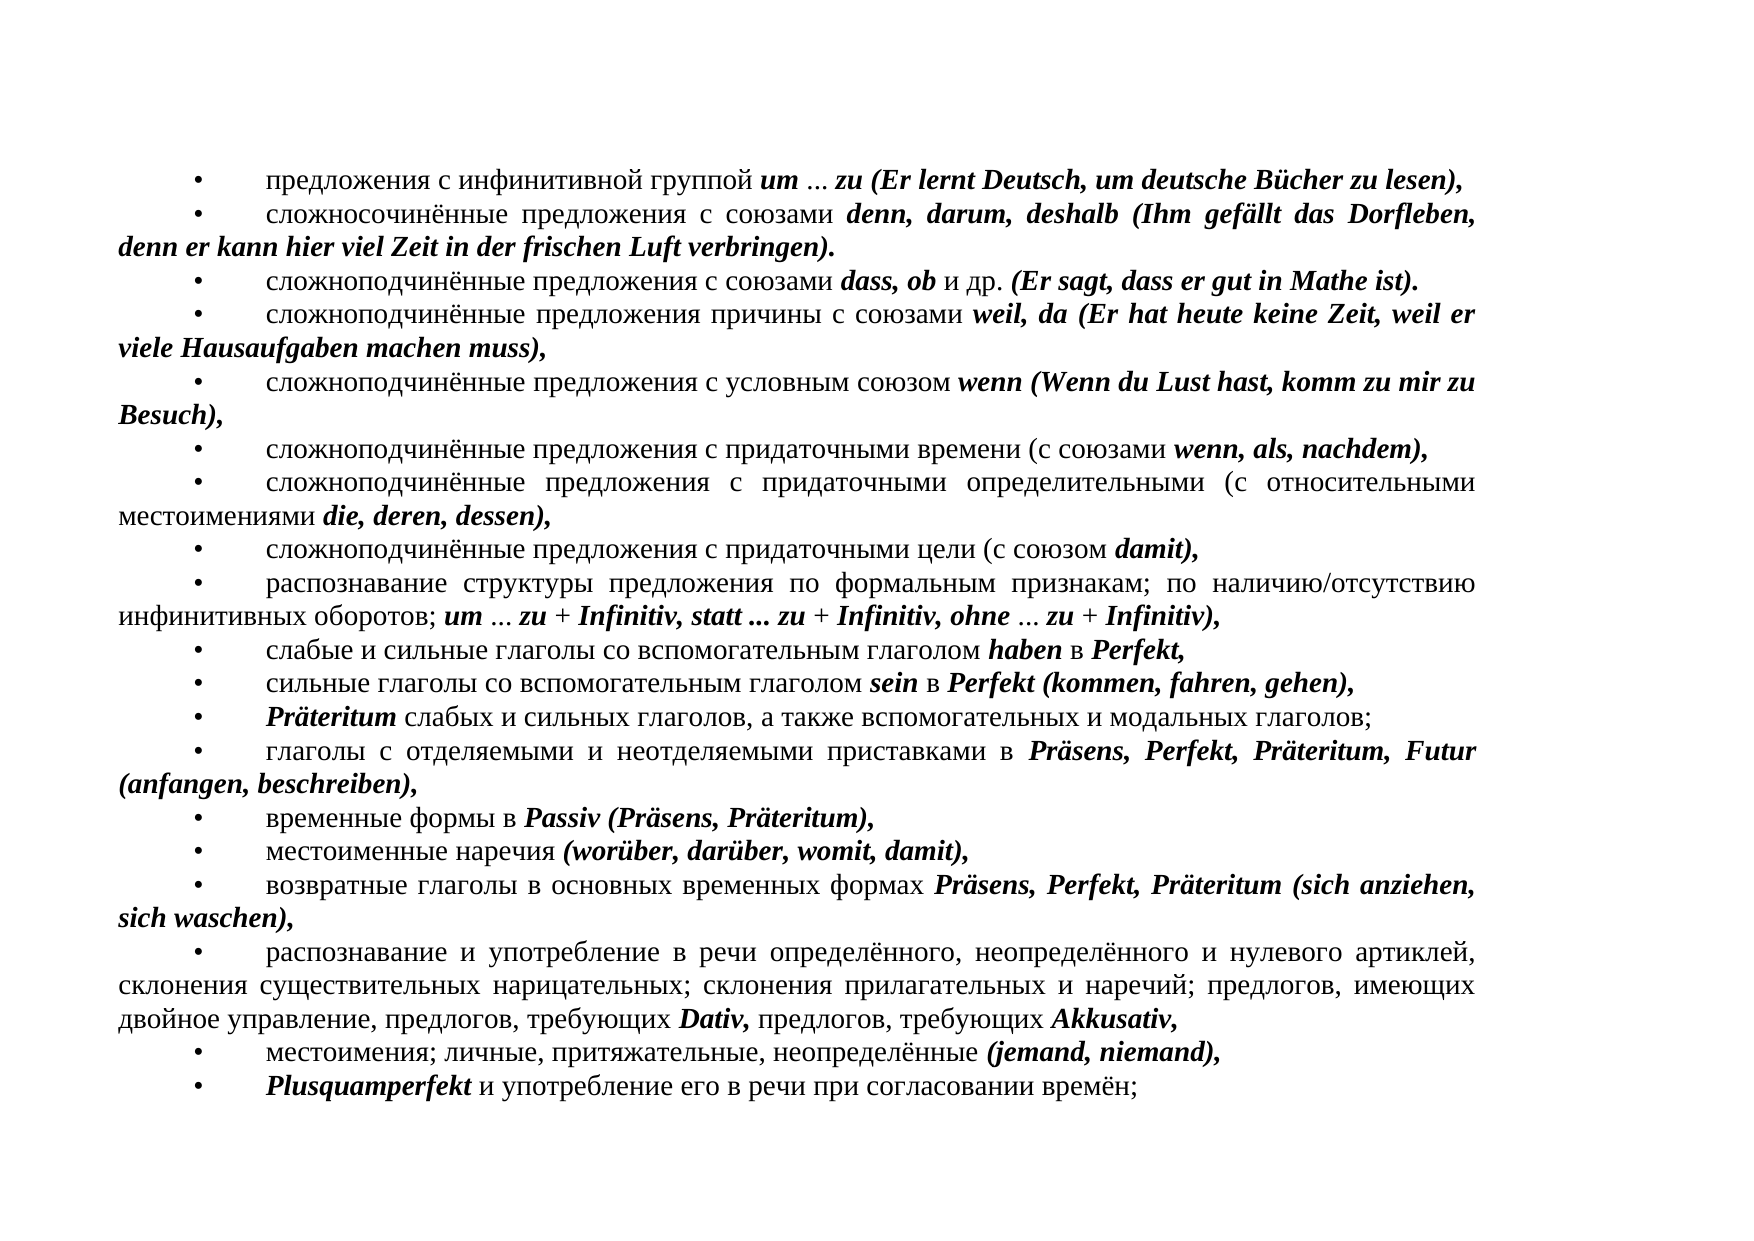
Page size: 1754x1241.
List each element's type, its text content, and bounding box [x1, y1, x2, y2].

list глаголы с отделяемыми и неотделяемыми приставками в Präsens, Perfekt, Präteritum, Futur (anfangen, beschreiben), [118, 733, 1477, 800]
list сложносочинённые предложения с союзами denn, darum, deshalb (Ihm gefällt das Dorfleben, denn er kann hier viel Zeit in der frischen Luft verbringen). [118, 196, 1477, 263]
list Präteritum слабых и сильных глаголов, а также вспомогательных и модальных глаголов; [118, 699, 1477, 733]
list Plusquamperfekt и употребление его в речи при согласовании времён; [118, 1068, 1477, 1102]
list сложноподчинённые предложения с придаточными определительными (с относительными местоимениями die, deren, dessen), [118, 464, 1477, 531]
list возвратные глаголы в основных временных формах Präsens, Perfekt, Präteritum (sich anziehen, sich waschen), [118, 867, 1477, 934]
list предложения с инфинитивной группой um ... zu (Er lernt Deutsch, um deutsche Bücher zu lesen), [118, 162, 1477, 196]
list сложноподчинённые предложения с придаточными цели (с союзом damit), [118, 531, 1477, 565]
list сложноподчинённые предложения с союзами dass, ob и др. (Er sagt, dass er gut in Mathe ist). [118, 263, 1477, 297]
list сильные глаголы со вспомогательным глаголом sein в Perfekt (kommen, fahren, gehen), [118, 666, 1477, 699]
list временные формы в Passiv (Präsens, Präteritum), [118, 800, 1477, 833]
list сложноподчинённые предложения причины с союзами weil, da (Er hat heute keine Zeit, weil er viele Hausaufgaben machen muss), [118, 297, 1477, 364]
list сложноподчинённые предложения с условным союзом wenn (Wenn du Lust hast, komm zu mir zu Besuch), [118, 364, 1477, 431]
list местоименные наречия (worüber, darüber, womit, damit), [118, 833, 1477, 867]
list слабые и сильные глаголы со вспомогательным глаголом haben в Perfekt, [118, 632, 1477, 666]
list местоимения; личные, притяжательные, неопределённые (jemand, niemand), [118, 1034, 1477, 1068]
list распознавание и употребление в речи определённого, неопределённого и нулевого артиклей, склонения существительных нарицательных; склонения прилагательных и наречий; предлогов, имеющих двойное управление, предлогов, требующих Dativ, предлогов, требующих Akkusativ, [118, 934, 1477, 1034]
list сложноподчинённые предложения с придаточными времени (с союзами wenn, als, nachdem), [118, 431, 1477, 464]
list распознавание структуры предложения по формальным признакам; по наличию/отсутствию инфинитивных оборотов; um ... zu + Infinitiv, statt ... zu + Infinitiv, ohne ... zu + Infinitiv), [118, 565, 1477, 632]
